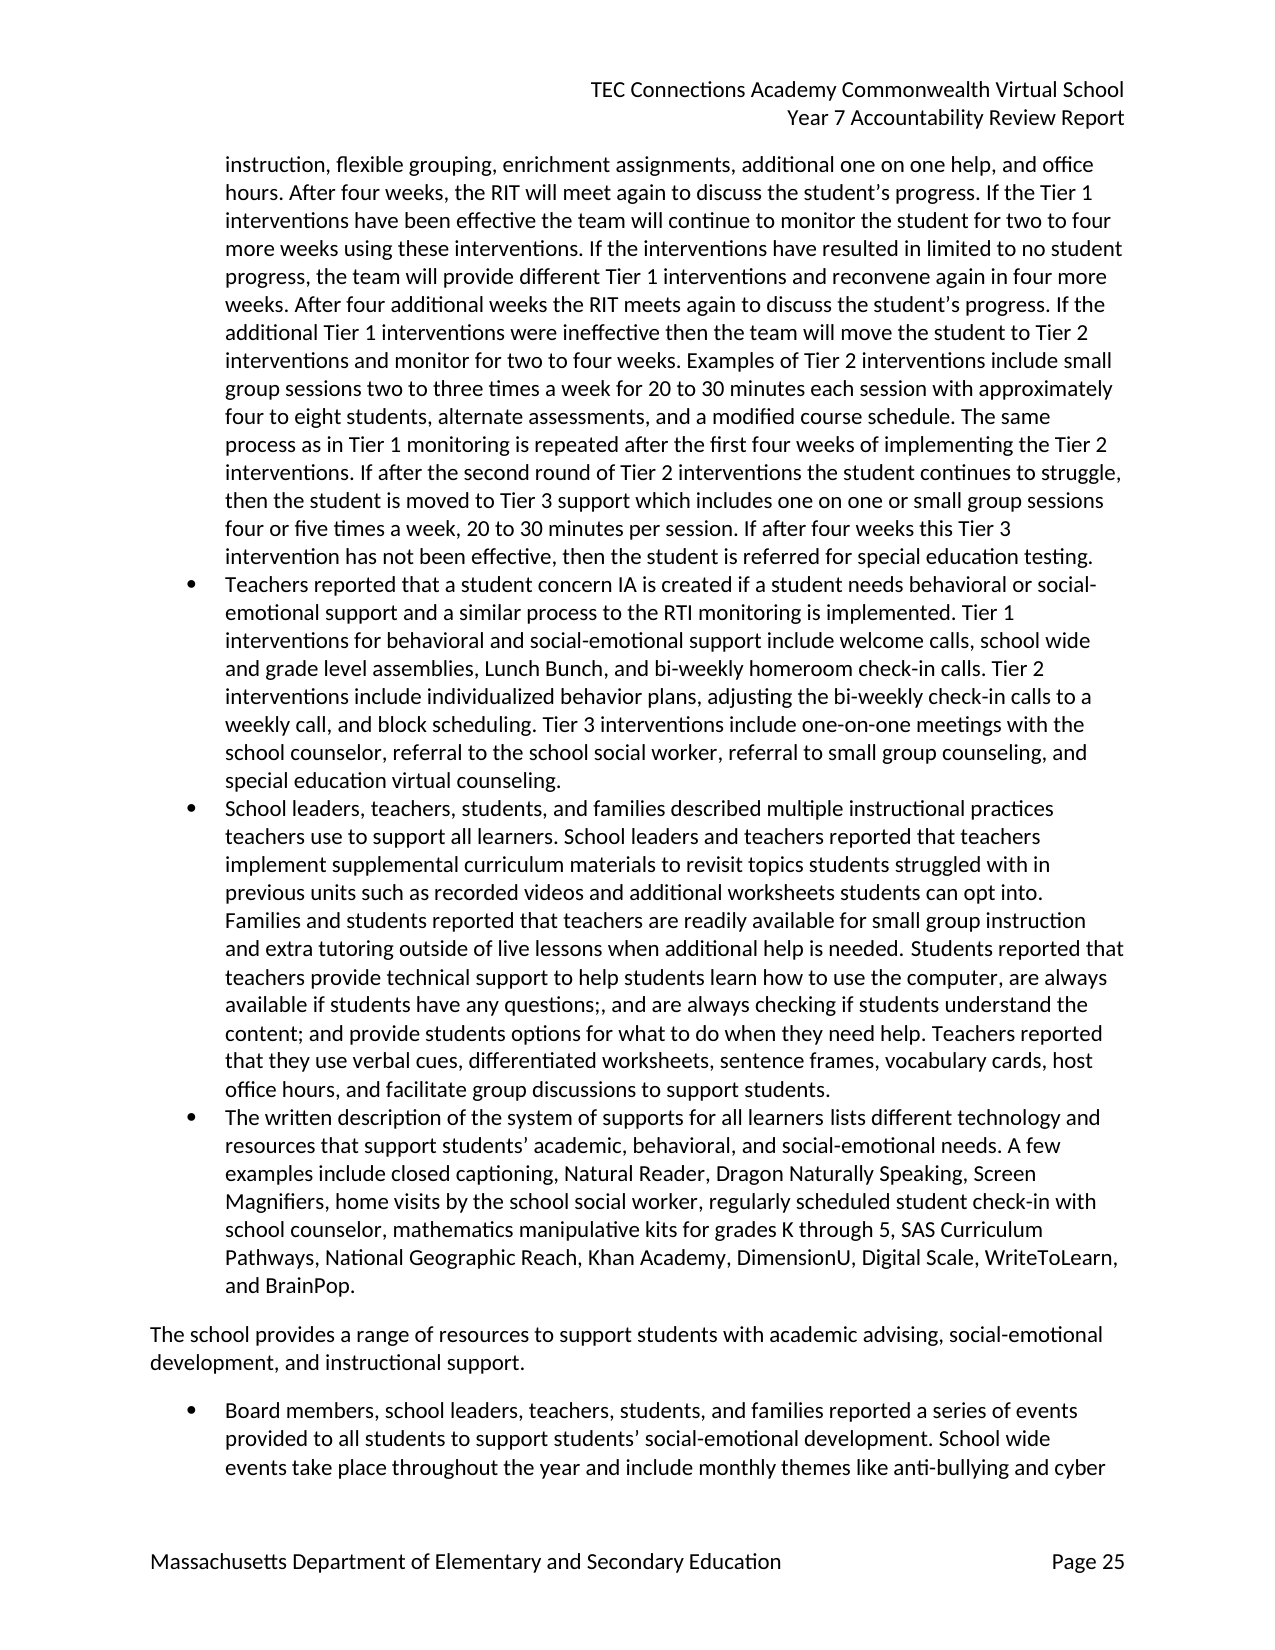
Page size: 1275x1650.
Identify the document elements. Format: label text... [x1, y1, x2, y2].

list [187, 1397, 1117, 1481]
text The school provides a range of resources to support students with academic advising, social-emotional development, and instructional support. [150, 1320, 1125, 1376]
list School leaders, teachers, students, and families described multiple instructional practices teachers use to support all learners. School leaders and teachers reported that teachers implement supplemental curriculum materials to revisit topics students struggled with in previous units such as recorded videos and additional worksheets students can opt into. Families and students reported that teachers are readily available for small group instruction and extra tutoring outside of live lessons when additional help is needed. Students reported that teachers provide technical support to help students learn how to use the computer, are always available if students have any questions;, and are always checking if students understand the content; and provide students options for what to do when they need help. Teachers reported that they use verbal cues, differentiated worksheets, sentence frames, vocabulary cards, host office hours, and facilitate group discussions to support students. [187, 794, 1125, 1103]
list Teachers reported that a student concern IA is created if a student needs behavioral or social-emotional support and a similar process to the RTI monitoring is implemented. Tier 1 interventions for behavioral and social-emotional support include welcome calls, school wide and grade level assemblies, Lunch Bunch, and bi-weekly homeroom check-in calls. Tier 2 interventions include individualized behavior plans, adjusting the bi-weekly check-in calls to a weekly call, and block scheduling. Tier 3 interventions include one-on-one meetings with the school counselor, referral to the school social worker, referral to small group counseling, and special education virtual counseling. [187, 570, 1125, 794]
list The written description of the system of supports for all learners lists different technology and resources that support students’ academic, behavioral, and social-emotional needs. A few examples include closed captioning, Natural Reader, Dragon Naturally Speaking, Screen Magnifiers, home visits by the school social worker, regularly scheduled student check-in with school counselor, mathematics manipulative kits for grades K through 5, SAS Curriculum Pathways, National Geographic Reach, Khan Academy, DimensionU, Digital Scale, WriteToLearn, and BrainPop. [187, 1103, 1125, 1299]
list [187, 150, 1125, 570]
